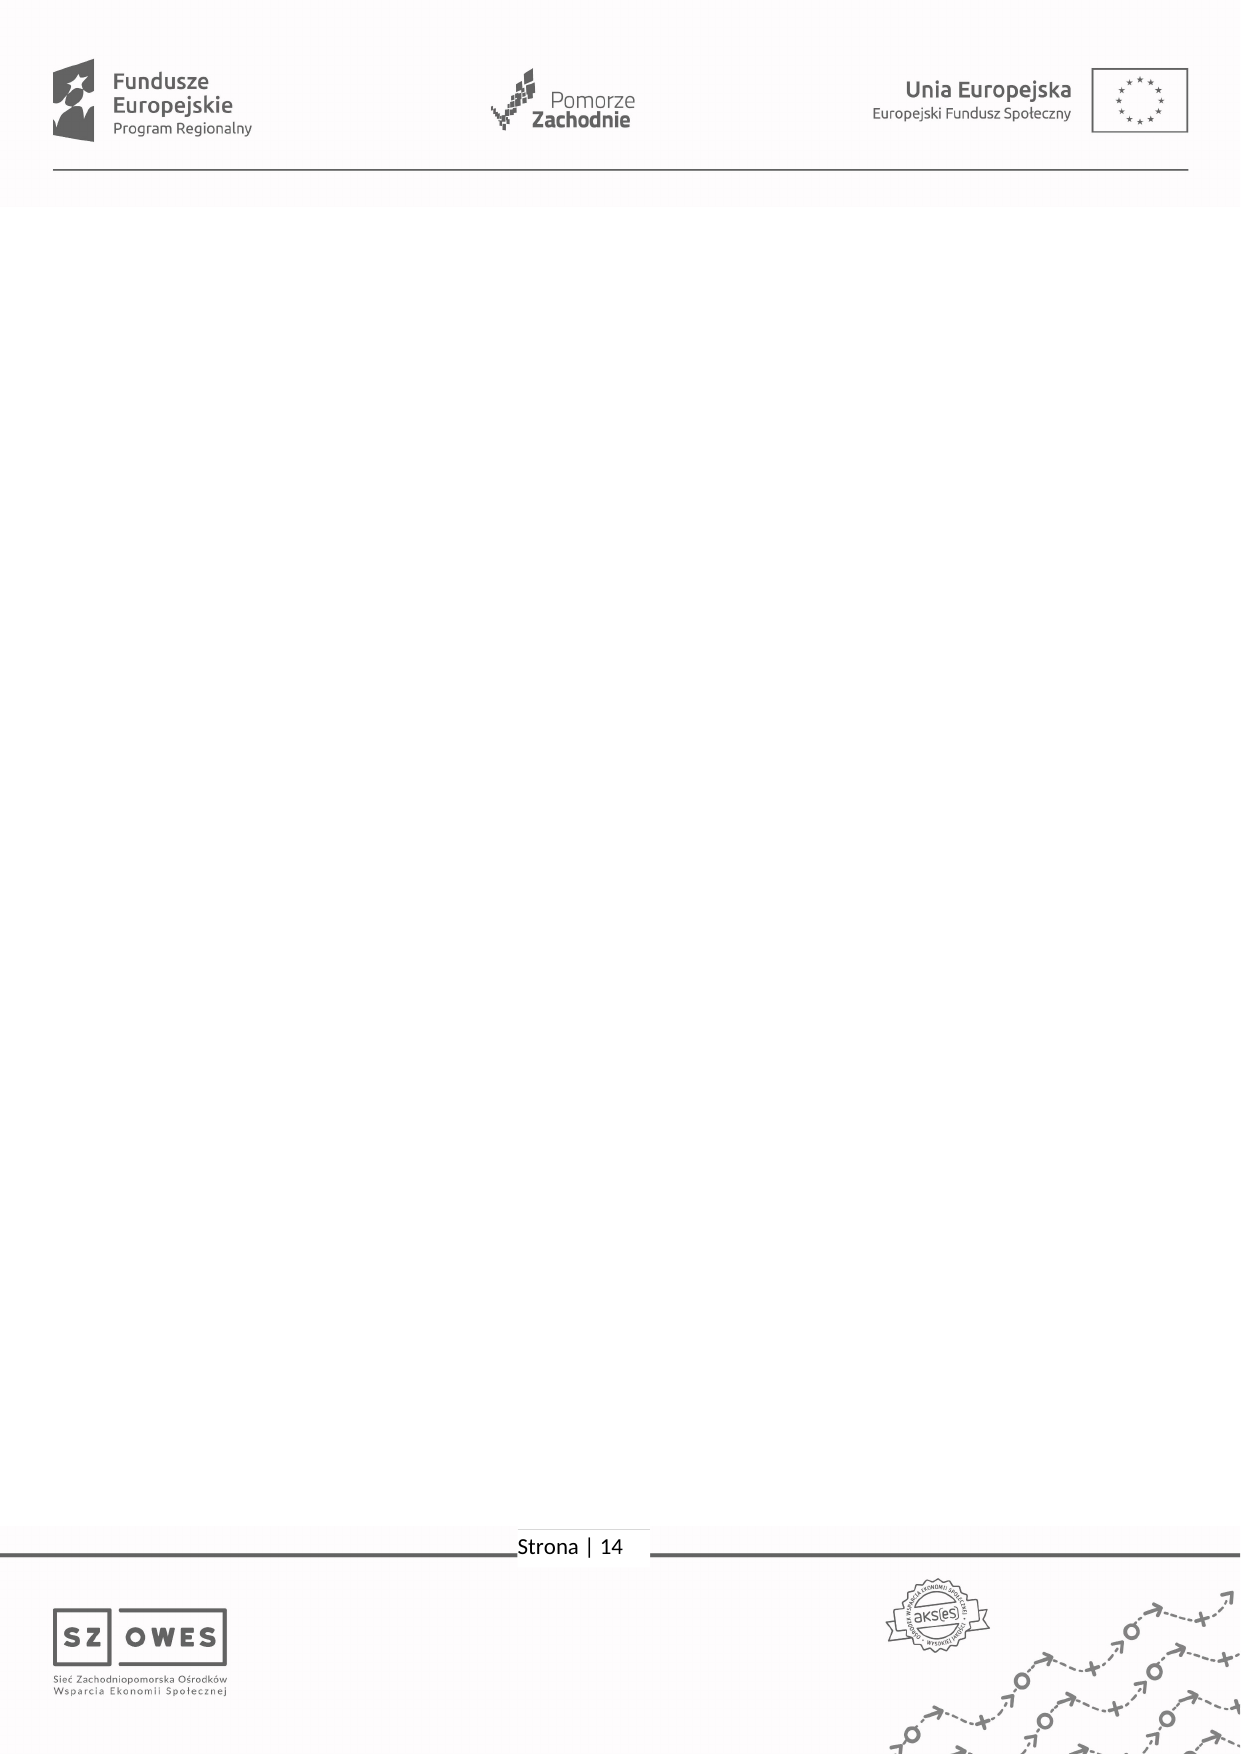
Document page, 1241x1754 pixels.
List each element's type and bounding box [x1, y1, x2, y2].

picture [0, 0, 1241, 207]
picture [0, 1526, 1241, 1754]
